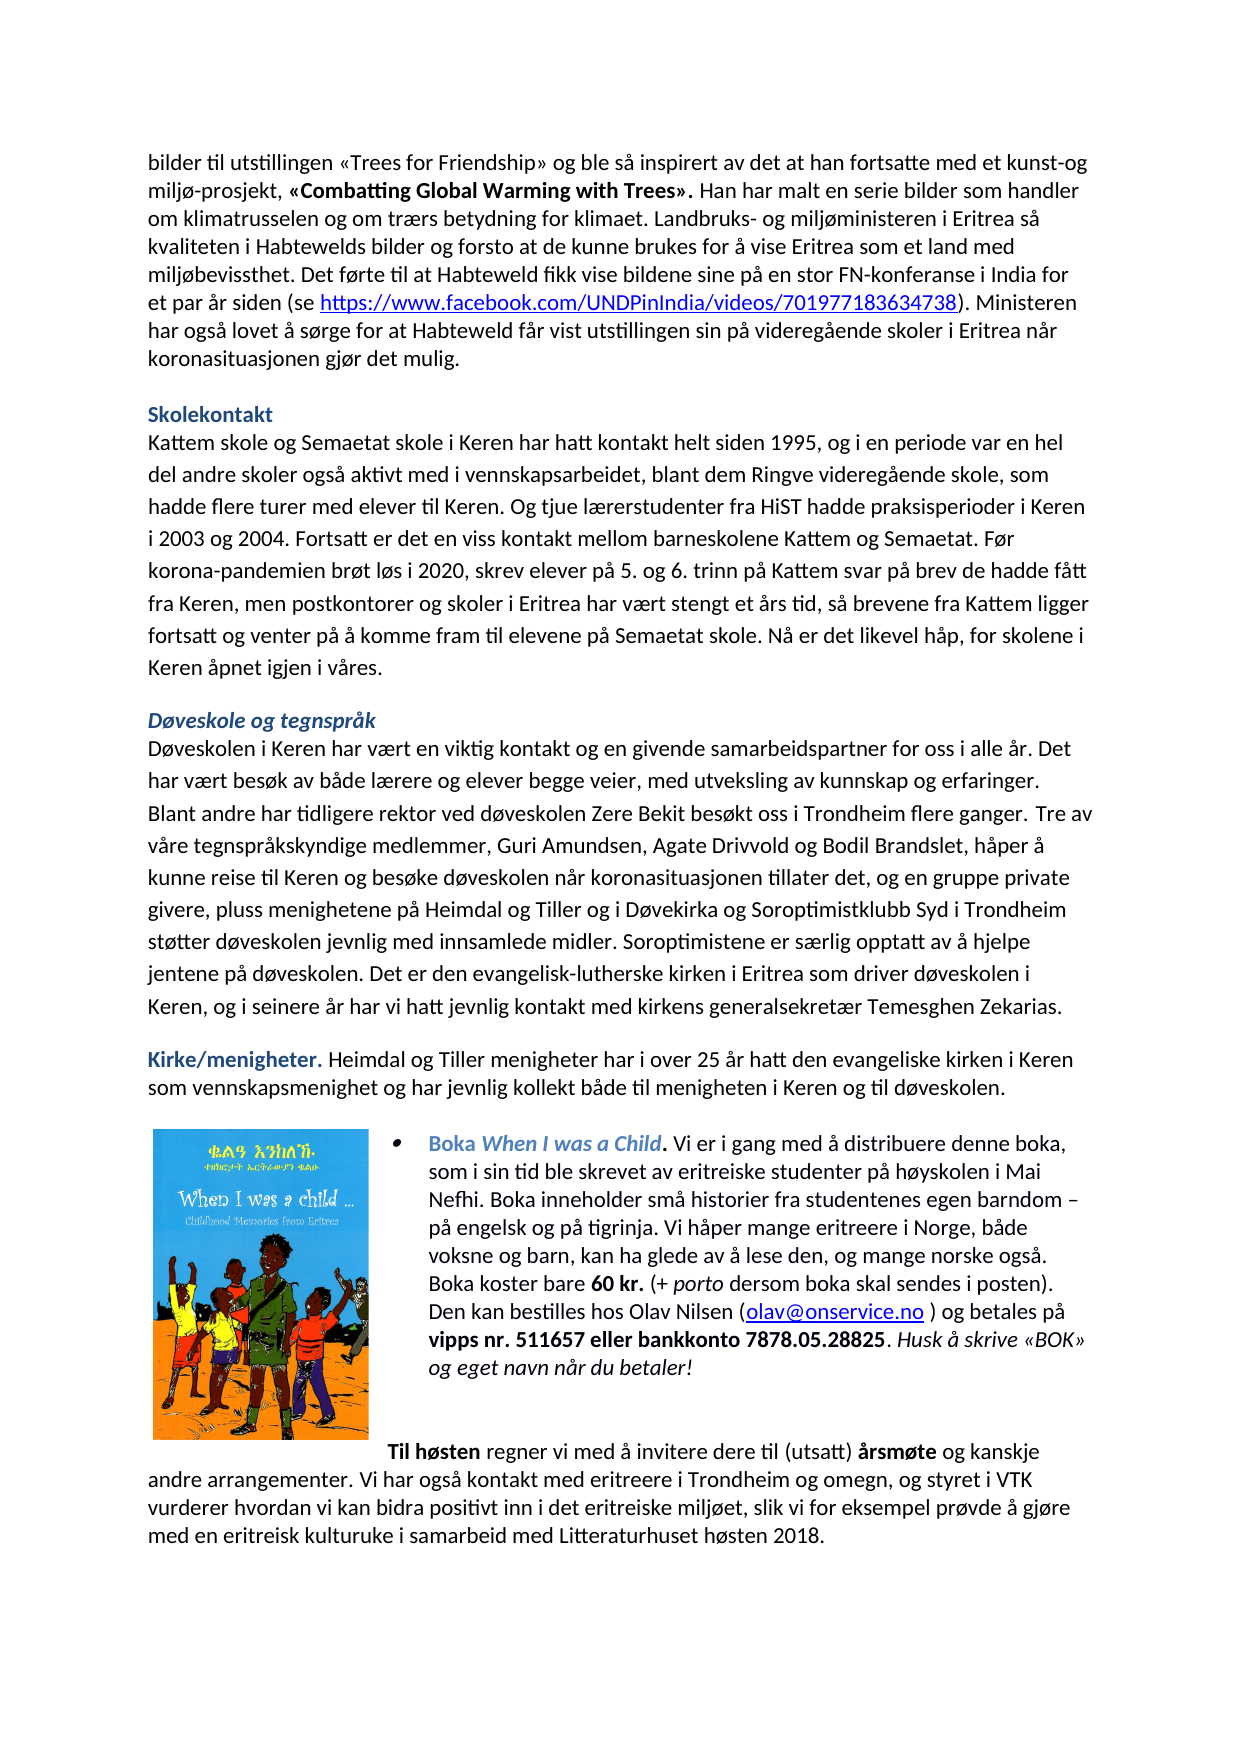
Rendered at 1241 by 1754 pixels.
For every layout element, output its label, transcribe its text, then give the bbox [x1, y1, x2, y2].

picture [152, 1129, 369, 1439]
text Døveskole og tegnspråk [148, 706, 1092, 734]
text Kattem skole og Semaetat skole i Keren har hatt kontakt helt siden 1995, og i en periode var en hel del andre skoler også aktivt med i vennskapsarbeidet, blant dem Ringve videregående skole, som hadde flere turer med elever til Keren. Og tjue lærerstudenter fra HiST hadde praksisperioder i Keren i 2003 og 2004. Fortsatt er det en viss kontakt mellom barneskolene Kattem og Semaetat. Før korona-pandemien brøt løs i 2020, skrev elever på 5. og 6. trinn på Kattem svar på brev de hadde fått fra Keren, men postkontorer og skoler i Eritrea har vært stengt et års tid, så brevene fra Kattem ligger fortsatt og venter på å komme fram til elevene på Semaetat skole. Nå er det likevel håp, for skolene i Keren åpnet igjen i våres. [148, 428, 1092, 681]
text Døveskolen i Keren har vært en viktig kontakt og en givende samarbeidspartner for oss i alle år. Det har vært besøk av både lærere og elever begge veier, med utveksling av kunnskap og erfaringer. Blant andre har tidligere rektor ved døveskolen Zere Bekit besøkt oss i Trondheim flere ganger. Tre av våre tegnspråkskyndige medlemmer, Guri Amundsen, Agate Drivvold og Bodil Brandslet, håper å kunne reise til Keren og besøke døveskolen når koronasituasjonen tillater det, og en gruppe private givere, pluss menighetene på Heimdal og Tiller og i Døvekirka og Soroptimistklubb Syd i Trondheim støtter døveskolen jevnlig med innsamlede midler. Soroptimistene er særlig opptatt av å hjelpe jentene på døveskolen. Det er den evangelisk-lutherske kirken i Eritrea som driver døveskolen i Keren, og i seinere år har vi hatt jevnlig kontakt med kirkens generalsekretær Temesghen Zekarias. [148, 734, 1092, 1020]
text Skolekontakt [148, 400, 1092, 428]
text Kirke/menigheter. Heimdal og Tiller menigheter har i over 25 år hatt den evangeliske kirken i Keren som vennskapsmenighet og har jevnlig kollekt både til menigheten i Keren og til døveskolen. [148, 1045, 1092, 1101]
text Til høsten regner vi med å invitere dere til (utsatt) årsmøte og kanskje andre arrangementer. Vi har også kontakt med eritreere i Trondheim og omegn, og styret i VTK vurderer hvordan vi kan bidra positivt inn i det eritreiske miljøet, slik vi for eksempel prøvde å gjøre med en eritreisk kulturuke i samarbeid med Litteraturhuset høsten 2018. [148, 1437, 1092, 1549]
list Boka When I was a Child. Vi er i gang med å distribuere denne boka, som i sin tid ble skrevet av eritreiske studenter på høyskolen i Mai Nefhi. Boka inneholder små historier fra studentenes egen barndom – på engelsk og på tigrinja. Vi håper mange eritreere i Norge, både voksne og barn, kan ha glede av å lese den, og mange norske også. Boka koster bare 60 kr. (+ porto dersom boka skal sendes i posten). Den kan bestilles hos Olav Nilsen (olav@onservice.no ) og betales på vipps nr. 511657 eller bankkonto 7878.05.28825. Husk å skrive «BOK» og eget navn når du betaler! [391, 1129, 1092, 1381]
